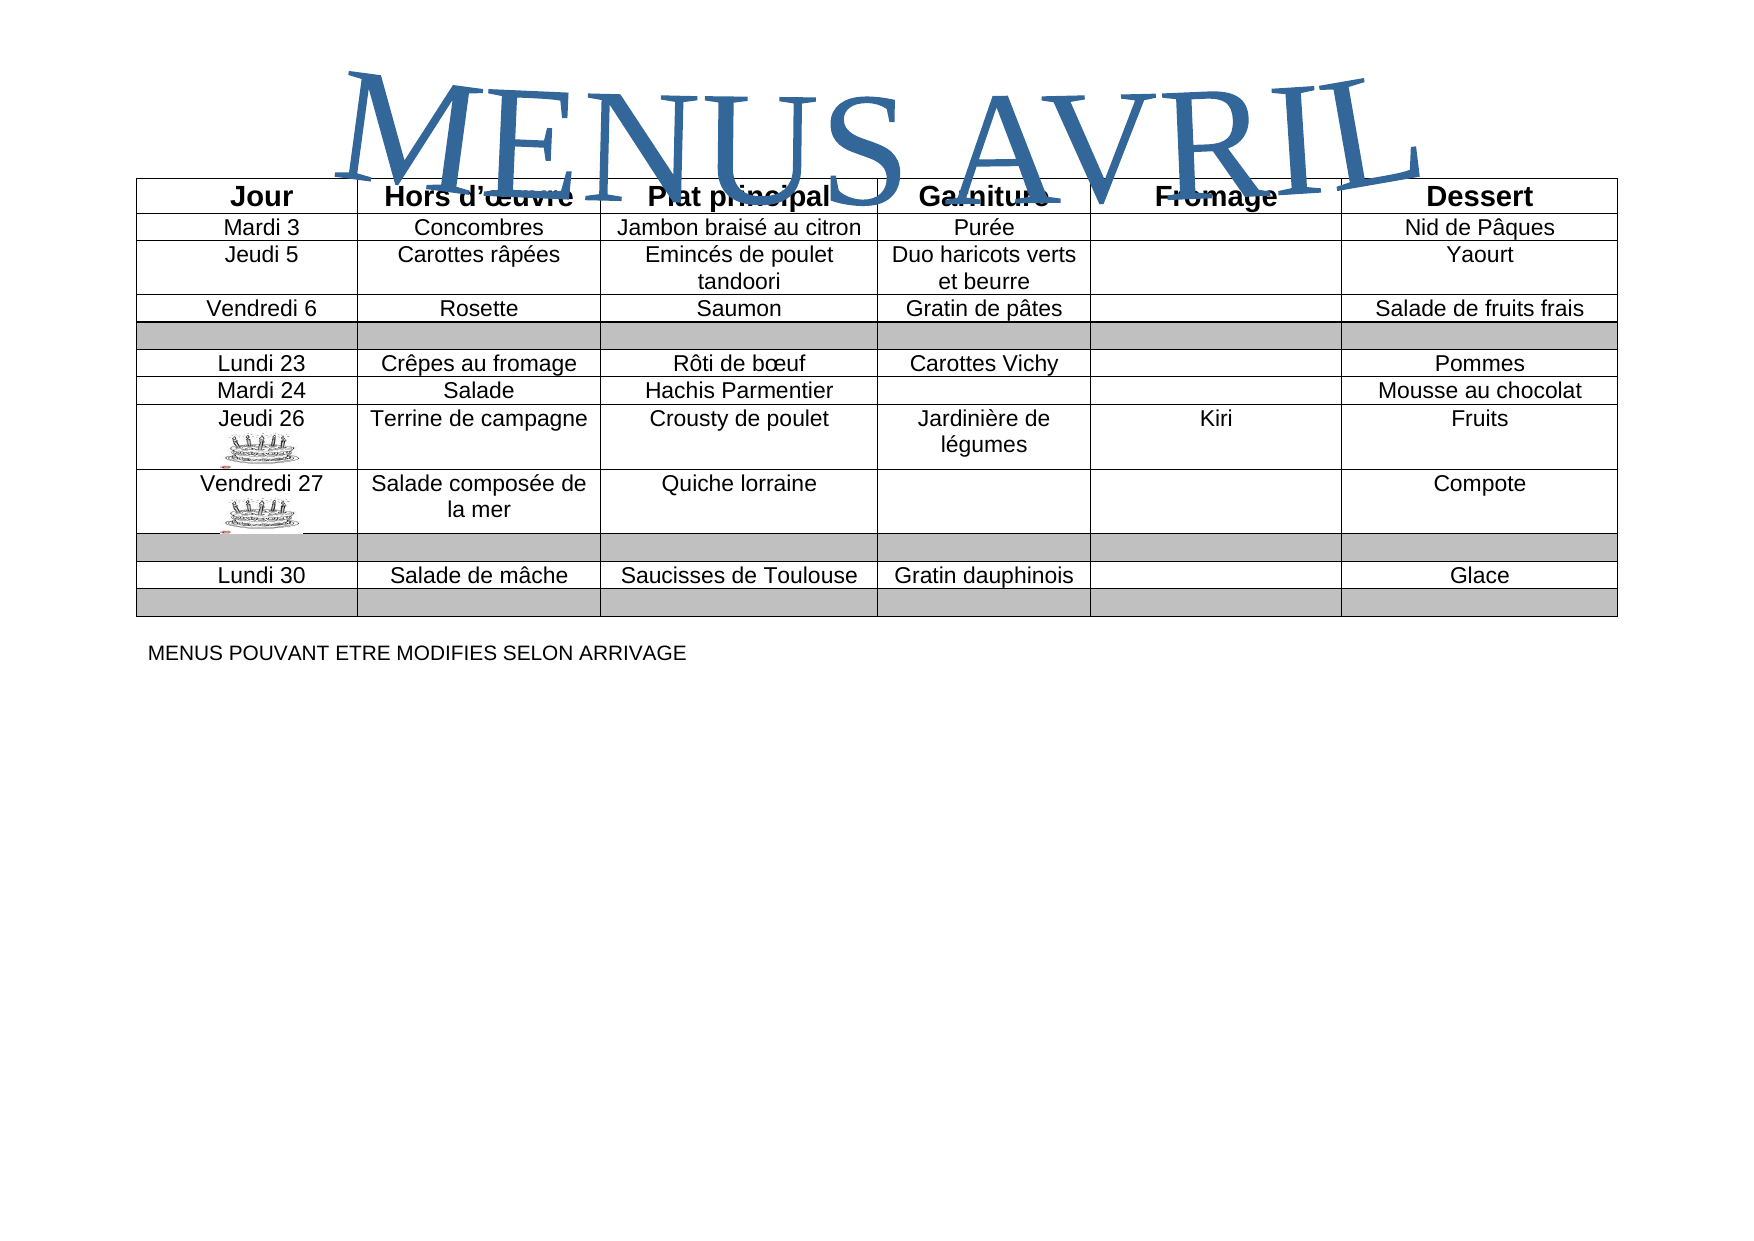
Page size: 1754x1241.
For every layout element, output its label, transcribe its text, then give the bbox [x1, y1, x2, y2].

table_cell Hachis Parmentier [601, 377, 877, 403]
table_cell [1091, 534, 1341, 561]
table_cell [358, 589, 600, 616]
table_cell [601, 589, 877, 616]
table_cell Gratin dauphinois [878, 562, 1090, 588]
table_cell Lundi 30 [137, 562, 357, 588]
table_cell [601, 534, 877, 561]
table_cell Carottes Vichy [878, 350, 1090, 376]
table_cell Vendredi 27 [137, 470, 357, 533]
table_cell Salade composée de la mer [358, 470, 600, 533]
table_header Jour [137, 179, 357, 213]
table_cell [878, 377, 1090, 403]
table_cell Purée [878, 214, 1090, 240]
table_cell Duo haricots verts et beurre [878, 241, 1090, 294]
table_cell Concombres [358, 214, 600, 240]
table_cell Pommes [1342, 350, 1617, 376]
table_cell Jambon braisé au citron [601, 214, 877, 240]
table_cell Gratin de pâtes [878, 295, 1090, 321]
table_cell [1342, 534, 1617, 561]
table_cell [878, 589, 1090, 616]
table_cell Saucisses de Toulouse [601, 562, 877, 588]
table_cell Glace [1342, 562, 1617, 588]
table_header Fromage [1091, 179, 1341, 213]
table_cell [358, 323, 600, 349]
table_cell Emincés de poulet tandoori [601, 241, 877, 294]
table_cell Mousse au chocolat [1342, 377, 1617, 403]
table_cell [137, 534, 357, 561]
table_cell [1091, 241, 1341, 294]
table_cell Nid de Pâques [1342, 214, 1617, 240]
table_cell [1091, 589, 1341, 616]
picture [220, 495, 303, 534]
table_cell Salade de fruits frais [1342, 295, 1617, 321]
table_cell Vendredi 6 [137, 295, 357, 321]
table_cell Jeudi 5 [137, 241, 357, 294]
table_cell Rôti de bœuf [601, 350, 877, 376]
table_cell [1091, 377, 1341, 403]
table_cell [878, 323, 1090, 349]
table_header Garniture [878, 179, 1090, 213]
table_cell Lundi 23 [137, 350, 357, 376]
table_cell [1342, 589, 1617, 616]
table_cell Quiche lorraine [601, 470, 877, 533]
table_header Plat principal [601, 179, 877, 213]
table_cell Saumon [601, 295, 877, 321]
table_cell Salade de mâche [358, 562, 600, 588]
table_cell Mardi 3 [137, 214, 357, 240]
table_cell [1091, 295, 1341, 321]
table_cell [1091, 323, 1341, 349]
table_cell Fruits [1342, 405, 1617, 468]
table_cell [1091, 350, 1341, 376]
table_cell Mardi 24 [137, 377, 357, 403]
table_cell [601, 323, 877, 349]
table_cell Yaourt [1342, 241, 1617, 294]
table_cell [1342, 323, 1617, 349]
table_cell Compote [1342, 470, 1617, 533]
table_cell Crousty de poulet [601, 405, 877, 468]
table_cell [137, 589, 357, 616]
table_cell Jeudi 26 [137, 405, 357, 468]
table_cell [1091, 562, 1341, 588]
table_cell [878, 470, 1090, 533]
table_cell Kiri [1091, 405, 1341, 468]
table_cell Salade [358, 377, 600, 403]
table_cell Rosette [358, 295, 600, 321]
table_cell [137, 323, 357, 349]
table_cell [878, 534, 1090, 561]
table_cell [1091, 214, 1341, 240]
table_cell Carottes râpées [358, 241, 600, 294]
table_header Hors d’œuvre [358, 179, 600, 213]
table_cell Terrine de campagne [358, 405, 600, 468]
table_cell [1091, 470, 1341, 533]
table_cell Jardinière de légumes [878, 405, 1090, 468]
picture [220, 431, 303, 469]
table_cell Crêpes au fromage [358, 350, 600, 376]
table_header Dessert [1342, 179, 1617, 213]
table_cell [358, 534, 600, 561]
text MENUS POUVANT ETRE MODIFIES SELON ARRIVAGE [148, 641, 1606, 664]
